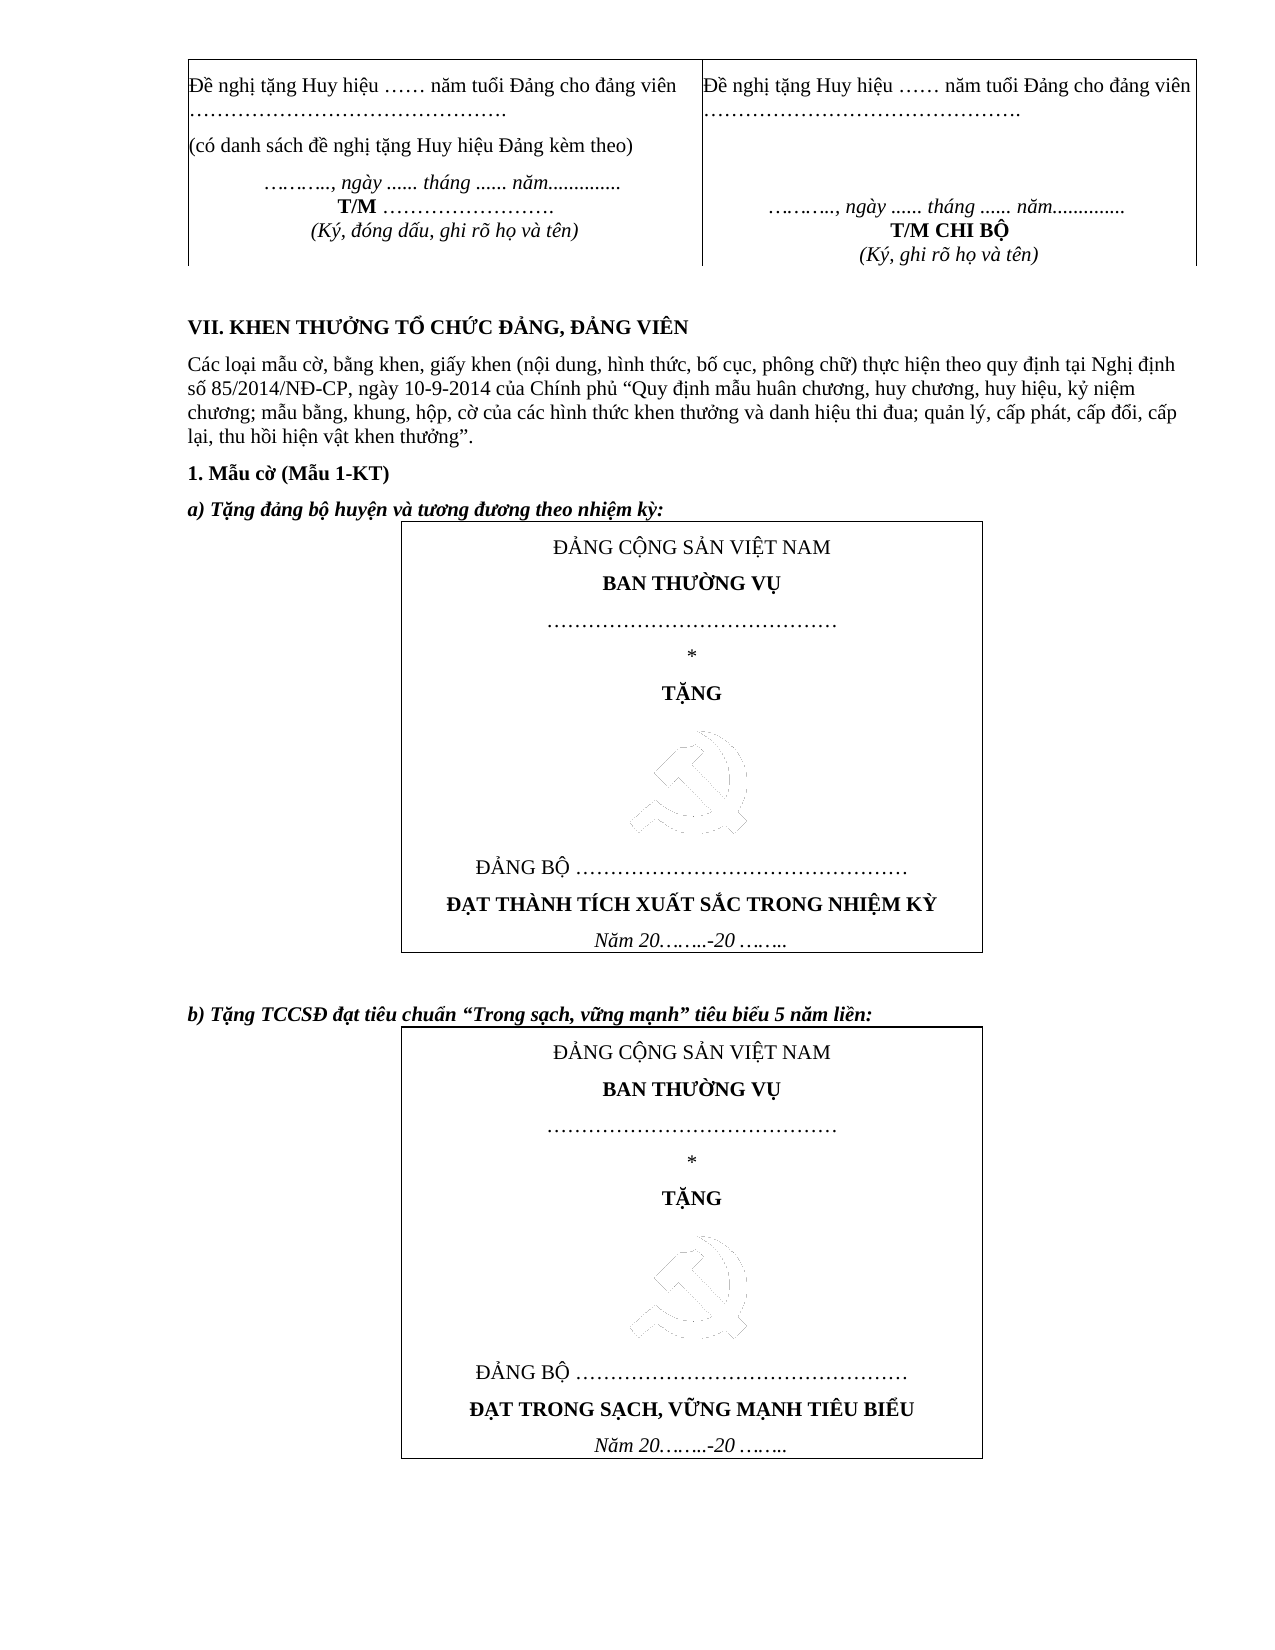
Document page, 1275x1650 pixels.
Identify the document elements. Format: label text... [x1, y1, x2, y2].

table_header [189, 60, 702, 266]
text a) Tặng đảng bộ huyện và tương đương theo nhiệm kỳ: [187, 497, 1196, 521]
text 1. Mẫu cờ (Mẫu 1-KT) [187, 461, 1196, 484]
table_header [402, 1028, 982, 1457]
text Các loại mẫu cờ, bằng khen, giấy khen (nội dung, hình thức, bố cục, phông chữ) thực hiện theo quy định tại Nghị định số 85/2014/NĐ-CP, ngày 10-9-2014 của Chính phủ “Quy định mẫu huân chương, huy chương, huy hiệu, kỷ niệm chương; mẫu bằng, khung, hộp, cờ của các hình thức khen thưởng và danh hiệu thi đua; quản lý, cấp phát, cấp đổi, cấp lại, thu hồi hiện vật khen thưởng”. [187, 352, 1196, 448]
text VII. KHEN THƯỞNG TỔ CHỨC ĐẢNG, ĐẢNG VIÊN [187, 315, 1196, 339]
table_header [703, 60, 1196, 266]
text b) Tặng TCCSĐ đạt tiêu chuẩn “Trong sạch, vững mạnh” tiêu biểu 5 năm liền: [187, 1002, 1196, 1026]
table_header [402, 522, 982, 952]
